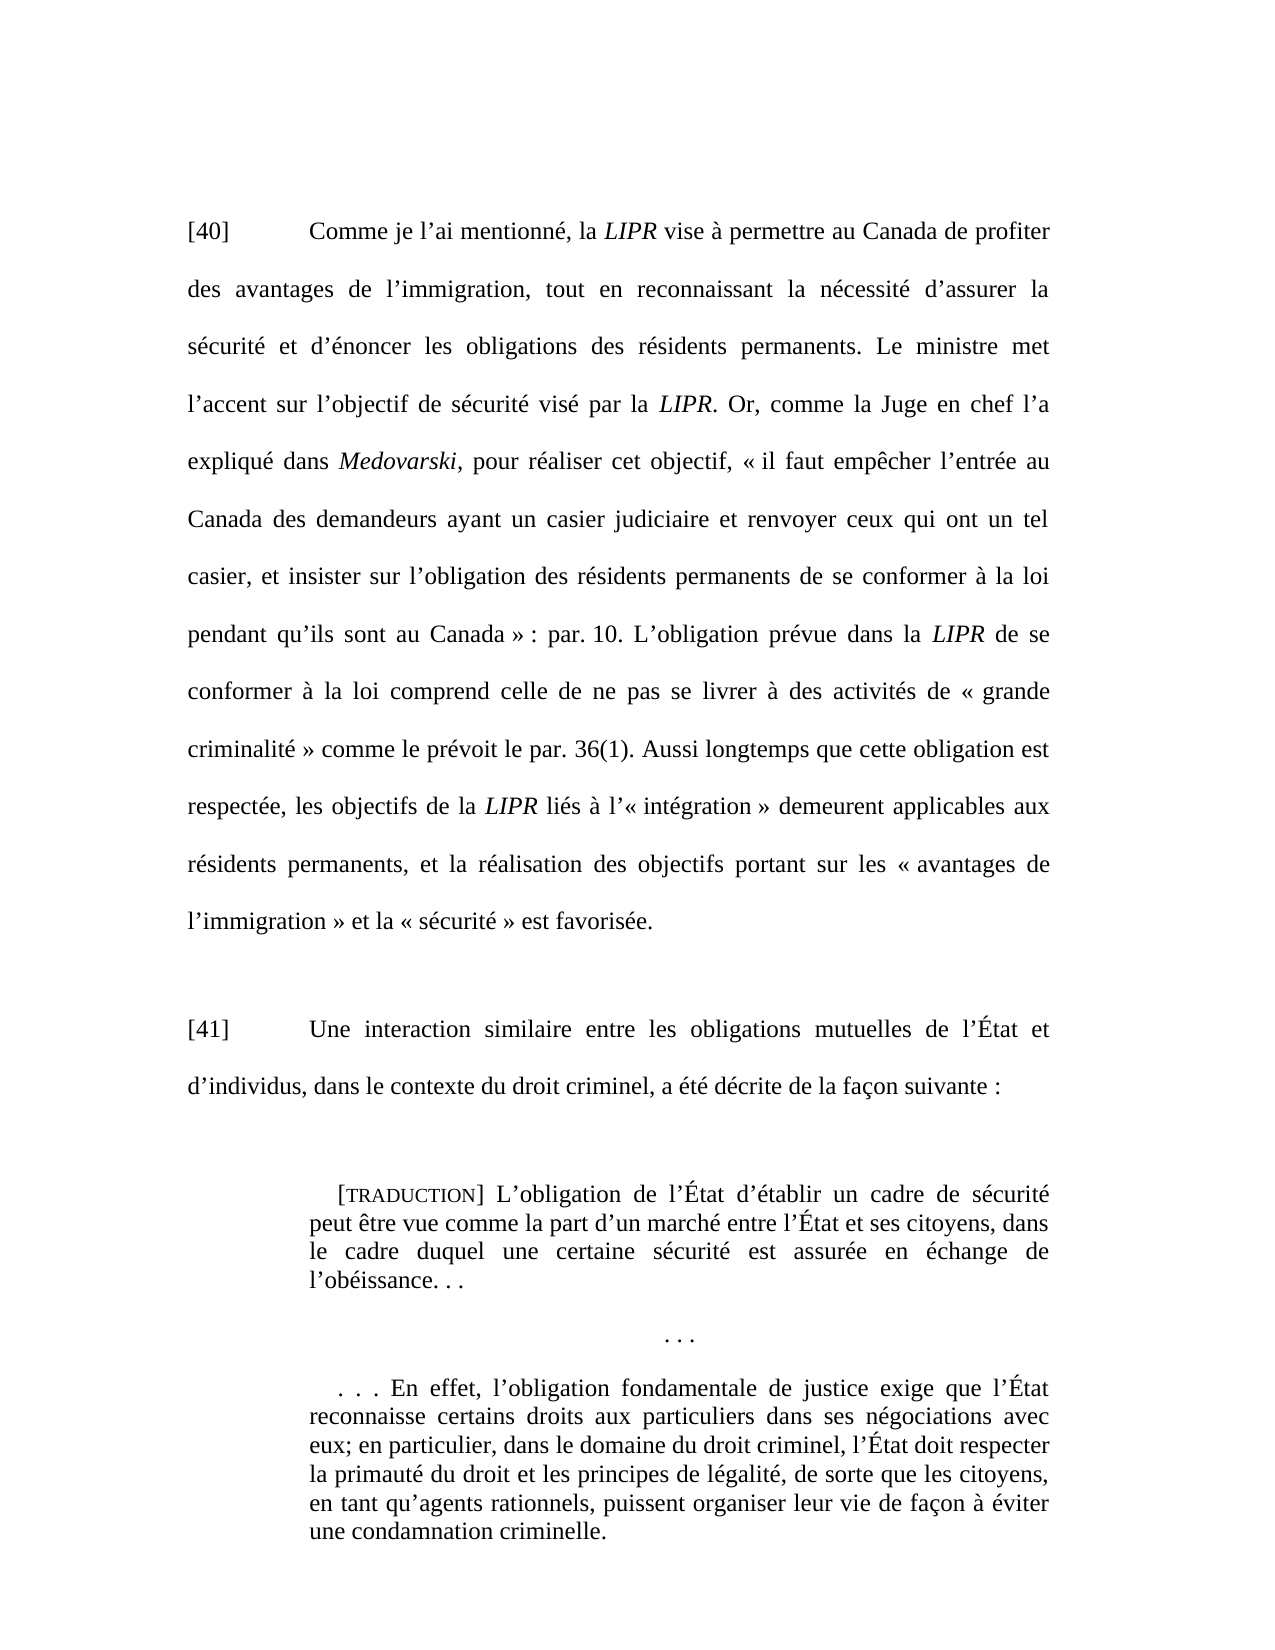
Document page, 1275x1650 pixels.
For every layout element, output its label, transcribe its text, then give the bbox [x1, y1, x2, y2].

text Comme je l’ai mentionné, la LIPR vise à permettre au Canada de profiter des avantages de l’immigration, tout en reconnaissant la nécessité d’assurer la sécurité et d’énoncer les obligations des résidents permanents. Le ministre met l’accent sur l’objectif de sécurité visé par la LIPR. Or, comme la Juge en chef l’a expliqué dans Medovarski, pour réaliser cet objectif, « il faut empêcher l’entrée au Canada des demandeurs ayant un casier judiciaire et renvoyer ceux qui ont un tel casier, et insister sur l’obligation des résidents permanents de se conformer à la loi pendant qu’ils sont au Canada » : par. 10. L’obligation prévue dans la LIPR de se conformer à la loi comprend celle de ne pas se livrer à des activités de « grande criminalité » comme le prévoit le par. 36(1). Aussi longtemps que cette obligation est respectée, les objectifs de la LIPR liés à l’« intégration » demeurent applicables aux résidents permanents, et la réalisation des objectifs portant sur les « avantages de l’immigration » et la « sécurité » est favorisée. [187, 216, 1050, 935]
text Une interaction similaire entre les obligations mutuelles de l’État et d’individus, dans le contexte du droit criminel, a été décrite de la façon suivante : [187, 1014, 1050, 1100]
text [traduction] L’obligation de l’État d’établir un cadre de sécurité peut être vue comme la part d’un marché entre l’État et ses citoyens, dans le cadre duquel une certaine sécurité est assurée en échange de l’obéissance. . . [187, 1179, 1050, 1294]
text . . . En effet, l’obligation fondamentale de justice exige que l’État reconnaisse certains droits aux particuliers dans ses négociations avec eux; en particulier, dans le domaine du droit criminel, l’État doit respecter la primauté du droit et les principes de légalité, de sorte que les citoyens, en tant qu’agents rationnels, puissent organiser leur vie de façon à éviter une condamnation criminelle. [187, 1373, 1050, 1545]
text . . . [187, 1319, 1050, 1348]
